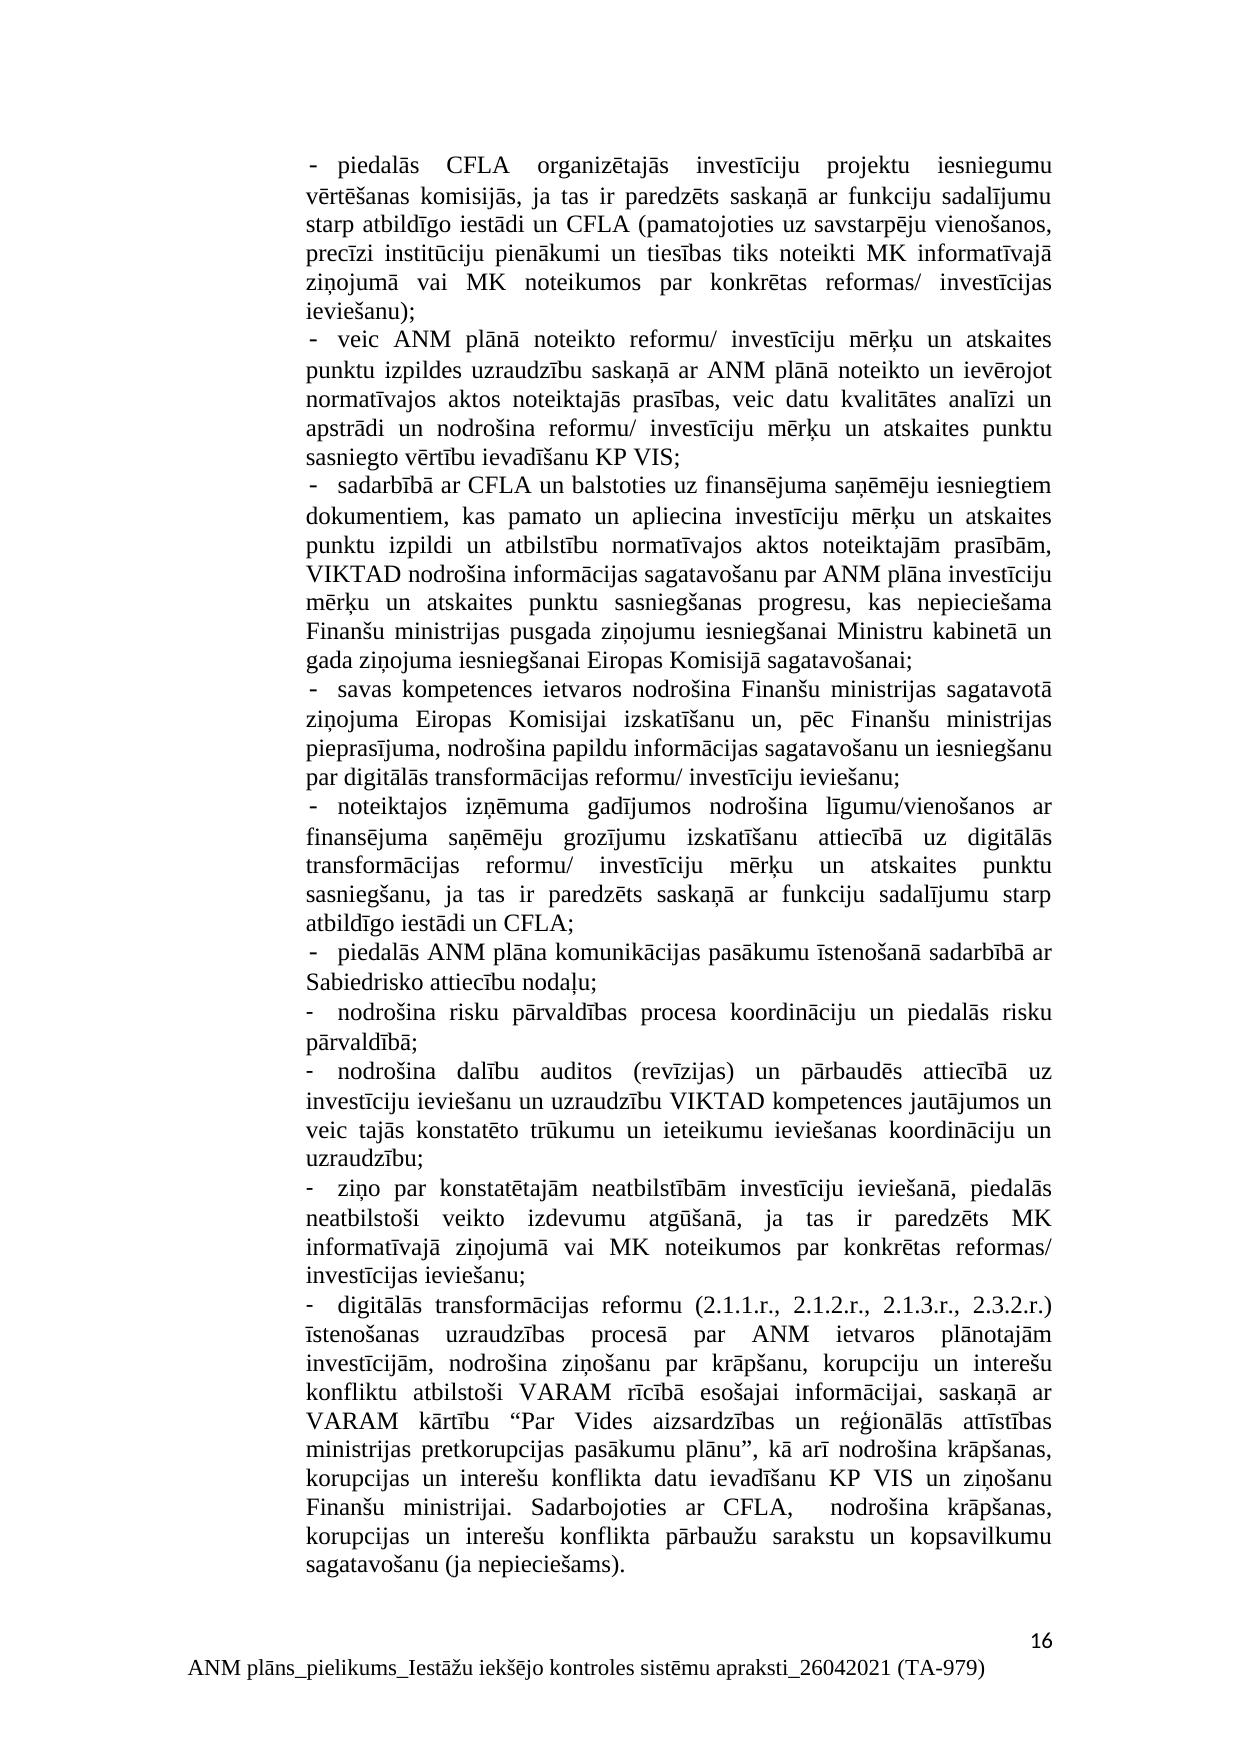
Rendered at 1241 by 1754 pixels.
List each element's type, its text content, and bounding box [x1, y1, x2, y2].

list nodrošina dalību auditos (revīzijas) un pārbaudēs attiecībā uz investīciju ieviešanu un uzraudzību VIKTAD kompetences jautājumos un veic tajās konstatēto trūkumu un ieteikumu ieviešanas koordināciju un uzraudzību; [306, 1056, 1053, 1172]
list savas kompetences ietvaros nodrošina Finanšu ministrijas sagatavotā ziņojuma Eiropas Komisijai izskatīšanu un, pēc Finanšu ministrijas pieprasījuma, nodrošina papildu informācijas sagatavošanu un iesniegšanu par digitālās transformācijas reformu/ investīciju ieviešanu; [306, 674, 1053, 791]
list sadarbībā ar CFLA un balstoties uz finansējuma saņēmēju iesniegtiem dokumentiem, kas pamato un apliecina investīciju mērķu un atskaites punktu izpildi un atbilstību normatīvajos aktos noteiktajām prasībām, VIKTAD nodrošina informācijas sagatavošanu par ANM plāna investīciju mērķu un atskaites punktu sasniegšanas progresu, kas nepieciešama Finanšu ministrijas pusgada ziņojumu iesniegšanai Ministru kabinetā un gada ziņojuma iesniegšanai Eiropas Komisijā sagatavošanai; [306, 470, 1053, 674]
list noteiktajos izņēmuma gadījumos nodrošina līgumu/vienošanos ar finansējuma saņēmēju grozījumu izskatīšanu attiecībā uz digitālās transformācijas reformu/ investīciju mērķu un atskaites punktu sasniegšanu, ja tas ir paredzēts saskaņā ar funkciju sadalījumu starp atbildīgo iestādi un CFLA; [306, 791, 1053, 937]
list piedalās ANM plāna komunikācijas pasākumu īstenošanā sadarbībā ar Sabiedrisko attiecību nodaļu; [306, 937, 1053, 996]
list veic ANM plānā noteikto reformu/ investīciju mērķu un atskaites punktu izpildes uzraudzību saskaņā ar ANM plānā noteikto un ievērojot normatīvajos aktos noteiktajās prasības, veic datu kvalitātes analīzi un apstrādi un nodrošina reformu/ investīciju mērķu un atskaites punktu sasniegto vērtību ievadīšanu KP VIS; [306, 324, 1053, 470]
list digitālās transformācijas reformu (2.1.1.r., 2.1.2.r., 2.1.3.r., 2.3.2.r.) īstenošanas uzraudzības procesā par ANM ietvaros plānotajām investīcijām, nodrošina ziņošanu par krāpšanu, korupciju un interešu konfliktu atbilstoši VARAM rīcībā esošajai informācijai, saskaņā ar VARAM kārtību “Par Vides aizsardzības un reģionālās attīstības ministrijas pretkorupcijas pasākumu plānu”, kā arī nodrošina krāpšanas, korupcijas un interešu konflikta datu ievadīšanu KP VIS un ziņošanu Finanšu ministrijai. Sadarbojoties ar CFLA, nodrošina krāpšanas, korupcijas un interešu konflikta pārbaužu sarakstu un kopsavilkumu sagatavošanu (ja nepieciešams). [306, 1289, 1053, 1578]
list piedalās CFLA organizētajās investīciju projektu iesniegumu vērtēšanas komisijās, ja tas ir paredzēts saskaņā ar funkciju sadalījumu starp atbildīgo iestādi un CFLA (pamatojoties uz savstarpēju vienošanos, precīzi institūciju pienākumi un tiesības tiks noteikti MK informatīvajā ziņojumā vai MK noteikumos par konkrētas reformas/ investīcijas ieviešanu); [306, 150, 1053, 324]
list nodrošina risku pārvaldības procesa koordināciju un piedalās risku pārvaldībā; [306, 996, 1053, 1056]
list ziņo par konstatētajām neatbilstībām investīciju ieviešanā, piedalās neatbilstoši veikto izdevumu atgūšanā, ja tas ir paredzēts MK informatīvajā ziņojumā vai MK noteikumos par konkrētas reformas/ investīcijas ieviešanu; [306, 1172, 1053, 1289]
